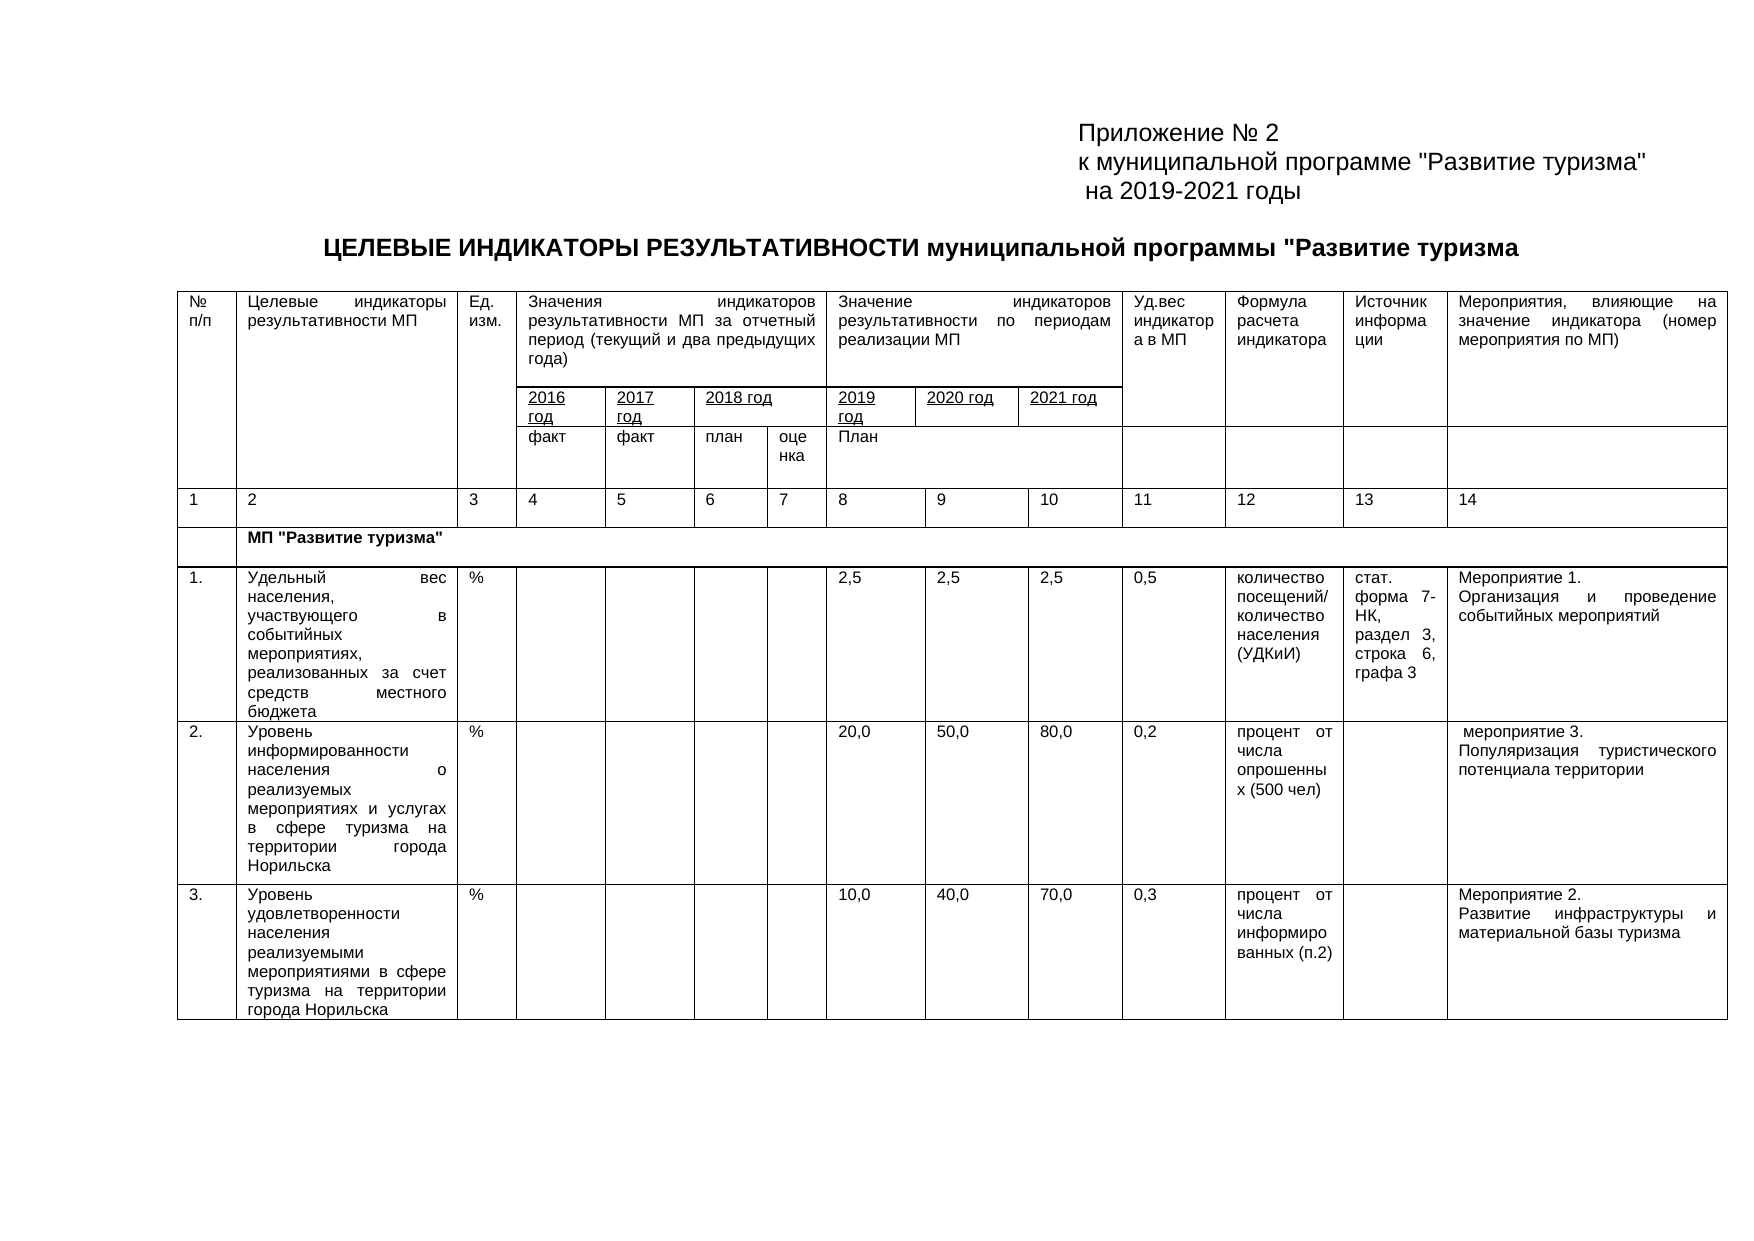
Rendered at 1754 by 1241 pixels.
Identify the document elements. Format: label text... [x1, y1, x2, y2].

table_cell [517, 885, 605, 1019]
table_cell % [458, 568, 516, 721]
table_cell Уровень информированности населения о реализуемых мероприятиях и услугах в сфере туризма на территории города Норильска [237, 722, 457, 884]
table_cell [1344, 722, 1447, 884]
table_cell [768, 885, 826, 1019]
table_header Уд.вес индикатора в МП [1123, 292, 1225, 426]
table_cell 2017 год [606, 388, 694, 426]
table_cell [178, 528, 236, 566]
table_cell [1344, 885, 1447, 1019]
table_cell 5 [606, 489, 694, 527]
table_cell [695, 885, 767, 1019]
table_cell [695, 568, 767, 721]
table_cell [1344, 427, 1447, 488]
text ЦЕЛЕВЫЕ ИНДИКАТОРЫ РЕЗУЛЬТАТИВНОСТИ муниципальной программы "Развитие туризма [177, 233, 1665, 262]
table_cell процент от числа информированных (п.2) [1226, 885, 1343, 1019]
table_cell 2 [237, 489, 457, 527]
table_cell 6 [695, 489, 767, 527]
table_cell МП "Развитие туризма" [237, 528, 1727, 566]
table_cell мероприятие 3. Популяризация туристического потенциала территории [1448, 722, 1727, 884]
table_cell [1123, 427, 1225, 488]
text на 2019-2021 годы [177, 176, 1665, 204]
table_cell стат. форма 7-НК, раздел 3, строка 6, графа 3 [1344, 568, 1447, 721]
table_cell Уровень удовлетворенности населения реализуемыми мероприятиями в сфере туризма на территории города Норильска [237, 885, 457, 1019]
text к муниципальной программе "Развитие туризма" [177, 147, 1665, 176]
table_cell 1. [178, 568, 236, 721]
table_cell 2. [178, 722, 236, 884]
table_cell 70,0 [1029, 885, 1122, 1019]
table_cell 2016 год [517, 388, 605, 426]
table_cell % [458, 885, 516, 1019]
table_cell 4 [517, 489, 605, 527]
table_cell факт [606, 427, 694, 488]
table_cell 2020 год [916, 388, 1018, 426]
table_header № п/п [178, 292, 236, 488]
table_cell 80,0 [1029, 722, 1122, 884]
table_cell 2,5 [926, 568, 1028, 721]
table_cell Мероприятие 1. Организация и проведение событийных мероприятий [1448, 568, 1727, 721]
table_cell [768, 568, 826, 721]
table_cell [606, 885, 694, 1019]
table_cell 8 [827, 489, 925, 527]
table_cell [606, 568, 694, 721]
table_cell оценка [768, 427, 826, 488]
table_cell 10,0 [827, 885, 925, 1019]
table_cell 50,0 [926, 722, 1028, 884]
table_cell Мероприятие 2. Развитие инфраструктуры и материальной базы туризма [1448, 885, 1727, 1019]
table_header Целевые индикаторы результативности МП [237, 292, 457, 488]
table_cell 7 [768, 489, 826, 527]
table_cell план [695, 427, 767, 488]
table_cell 11 [1123, 489, 1225, 527]
table_cell количество посещений/количество населения (УДКиИ) [1226, 568, 1343, 721]
table_cell процент от числа опрошенных (500 чел) [1226, 722, 1343, 884]
table_cell 2,5 [1029, 568, 1122, 721]
table_cell [768, 722, 826, 884]
table_cell [695, 722, 767, 884]
table_cell Удельный вес населения, участвующего в событийных мероприятиях, реализованных за счет средств местного бюджета [237, 568, 457, 721]
table_cell [1448, 427, 1727, 488]
table_header Значение индикаторов результативности по периодам реализации МП [827, 292, 1122, 386]
table_header Формула расчета индикатора [1226, 292, 1343, 426]
table_cell 13 [1344, 489, 1447, 527]
table_cell факт [517, 427, 605, 488]
table_cell 20,0 [827, 722, 925, 884]
table_header Источник информации [1344, 292, 1447, 426]
table_cell 1 [178, 489, 236, 527]
table_cell 0,2 [1123, 722, 1225, 884]
table_cell [1226, 427, 1343, 488]
table_header Мероприятия, влияющие на значение индикатора (номер мероприятия по МП) [1448, 292, 1727, 426]
table_header Значения индикаторов результативности МП за отчетный период (текущий и два предыдущих года) [517, 292, 826, 386]
table_cell 40,0 [926, 885, 1028, 1019]
table_cell 2019 год [827, 388, 915, 426]
table_cell 14 [1448, 489, 1727, 527]
table_cell 0,5 [1123, 568, 1225, 721]
table_cell 2021 год [1019, 388, 1122, 426]
table_cell 3 [458, 489, 516, 527]
table_cell 2,5 [827, 568, 925, 721]
table_cell 10 [1029, 489, 1122, 527]
table_cell 9 [926, 489, 1028, 527]
table_cell % [458, 722, 516, 884]
table_cell 0,3 [1123, 885, 1225, 1019]
table_cell [517, 568, 605, 721]
table_cell [606, 722, 694, 884]
table_cell 12 [1226, 489, 1343, 527]
table_cell 3. [178, 885, 236, 1019]
table_cell План [827, 427, 1122, 488]
text Приложение № 2 [177, 118, 1665, 147]
table_header Ед. изм. [458, 292, 516, 488]
table_cell 2018 год [695, 388, 826, 426]
table_cell [517, 722, 605, 884]
